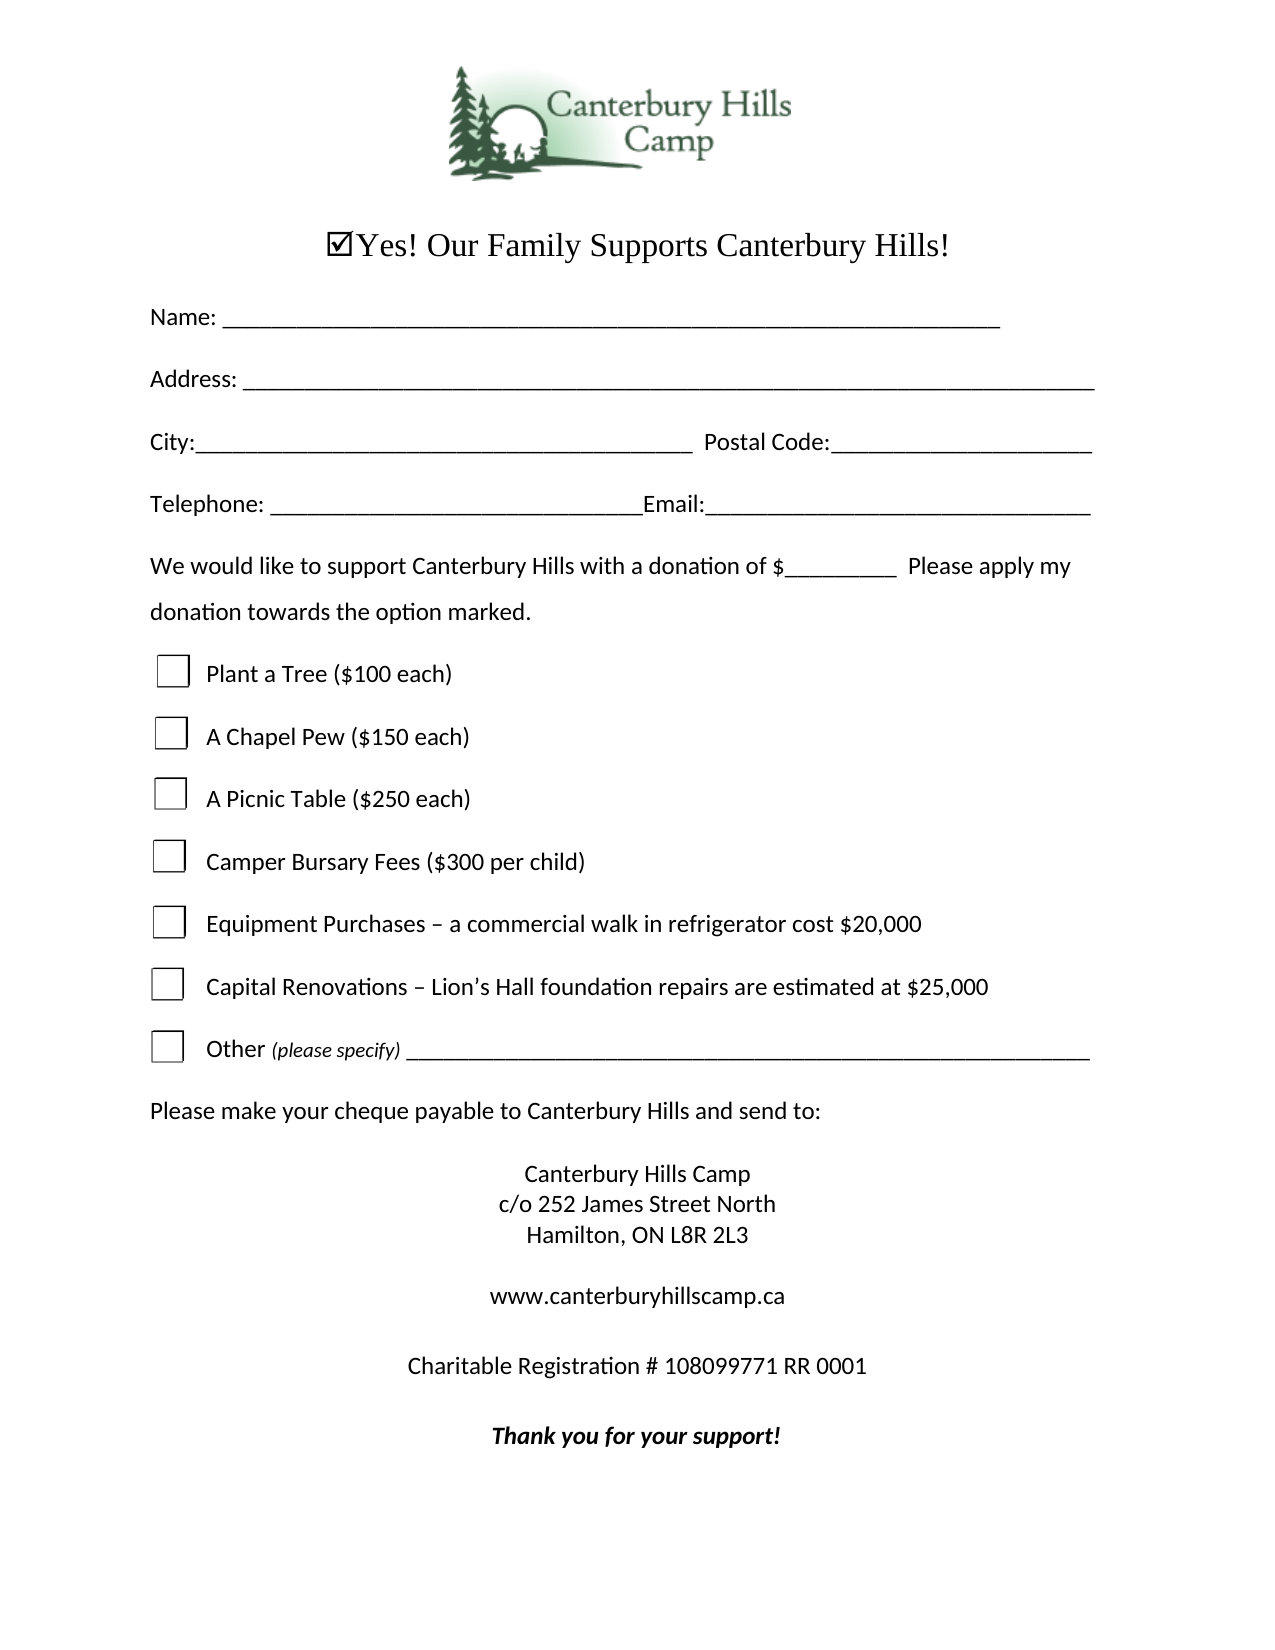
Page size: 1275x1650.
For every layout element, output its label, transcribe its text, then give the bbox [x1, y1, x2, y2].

text Other (please specify) _______________________________________________________ [206, 1033, 1125, 1063]
picture [141, 704, 200, 762]
picture [140, 827, 198, 885]
picture [143, 641, 202, 700]
text Canterbury Hills Camp [150, 1158, 1125, 1188]
picture [141, 764, 199, 822]
text c/o 252 James Street North [150, 1188, 1125, 1219]
text We would like to support Canterbury Hills with a donation of $_________ Please apply my donation towards the option marked. [150, 551, 1125, 627]
text Yes! Our Family Supports Canterbury Hills! [150, 226, 1125, 264]
text Name: _______________________________________________________________ [150, 301, 1125, 331]
text Charitable Registration # 108099771 RR 0001 [150, 1350, 1125, 1380]
text A Chapel Pew ($150 each) [206, 721, 1125, 752]
text Thank you for your support! [150, 1420, 1125, 1450]
text Address: _____________________________________________________________________ [150, 363, 1125, 394]
text Plant a Tree ($100 each) [206, 659, 1125, 689]
text Equipment Purchases – a commercial walk in refrigerator cost $20,000 [206, 908, 1125, 939]
picture [448, 66, 791, 181]
text Capital Renovations – Lion’s Hall foundation repairs are estimated at $25,000 [206, 971, 1125, 1001]
text Hamilton, ON L8R 2L3 [150, 1219, 1125, 1249]
text Please make your cheque payable to Canterbury Hills and send to: [150, 1095, 1125, 1126]
text City:________________________________________ Postal Code:_____________________ [150, 426, 1125, 456]
picture [138, 954, 196, 1013]
picture [138, 1017, 196, 1075]
picture [140, 892, 198, 951]
text A Picnic Table ($250 each) [206, 783, 1125, 814]
text www.canterburyhillscamp.ca [150, 1280, 1125, 1310]
text Telephone: ______________________________Email:_______________________________ [150, 488, 1125, 519]
text Camper Bursary Fees ($300 per child) [206, 846, 1125, 876]
